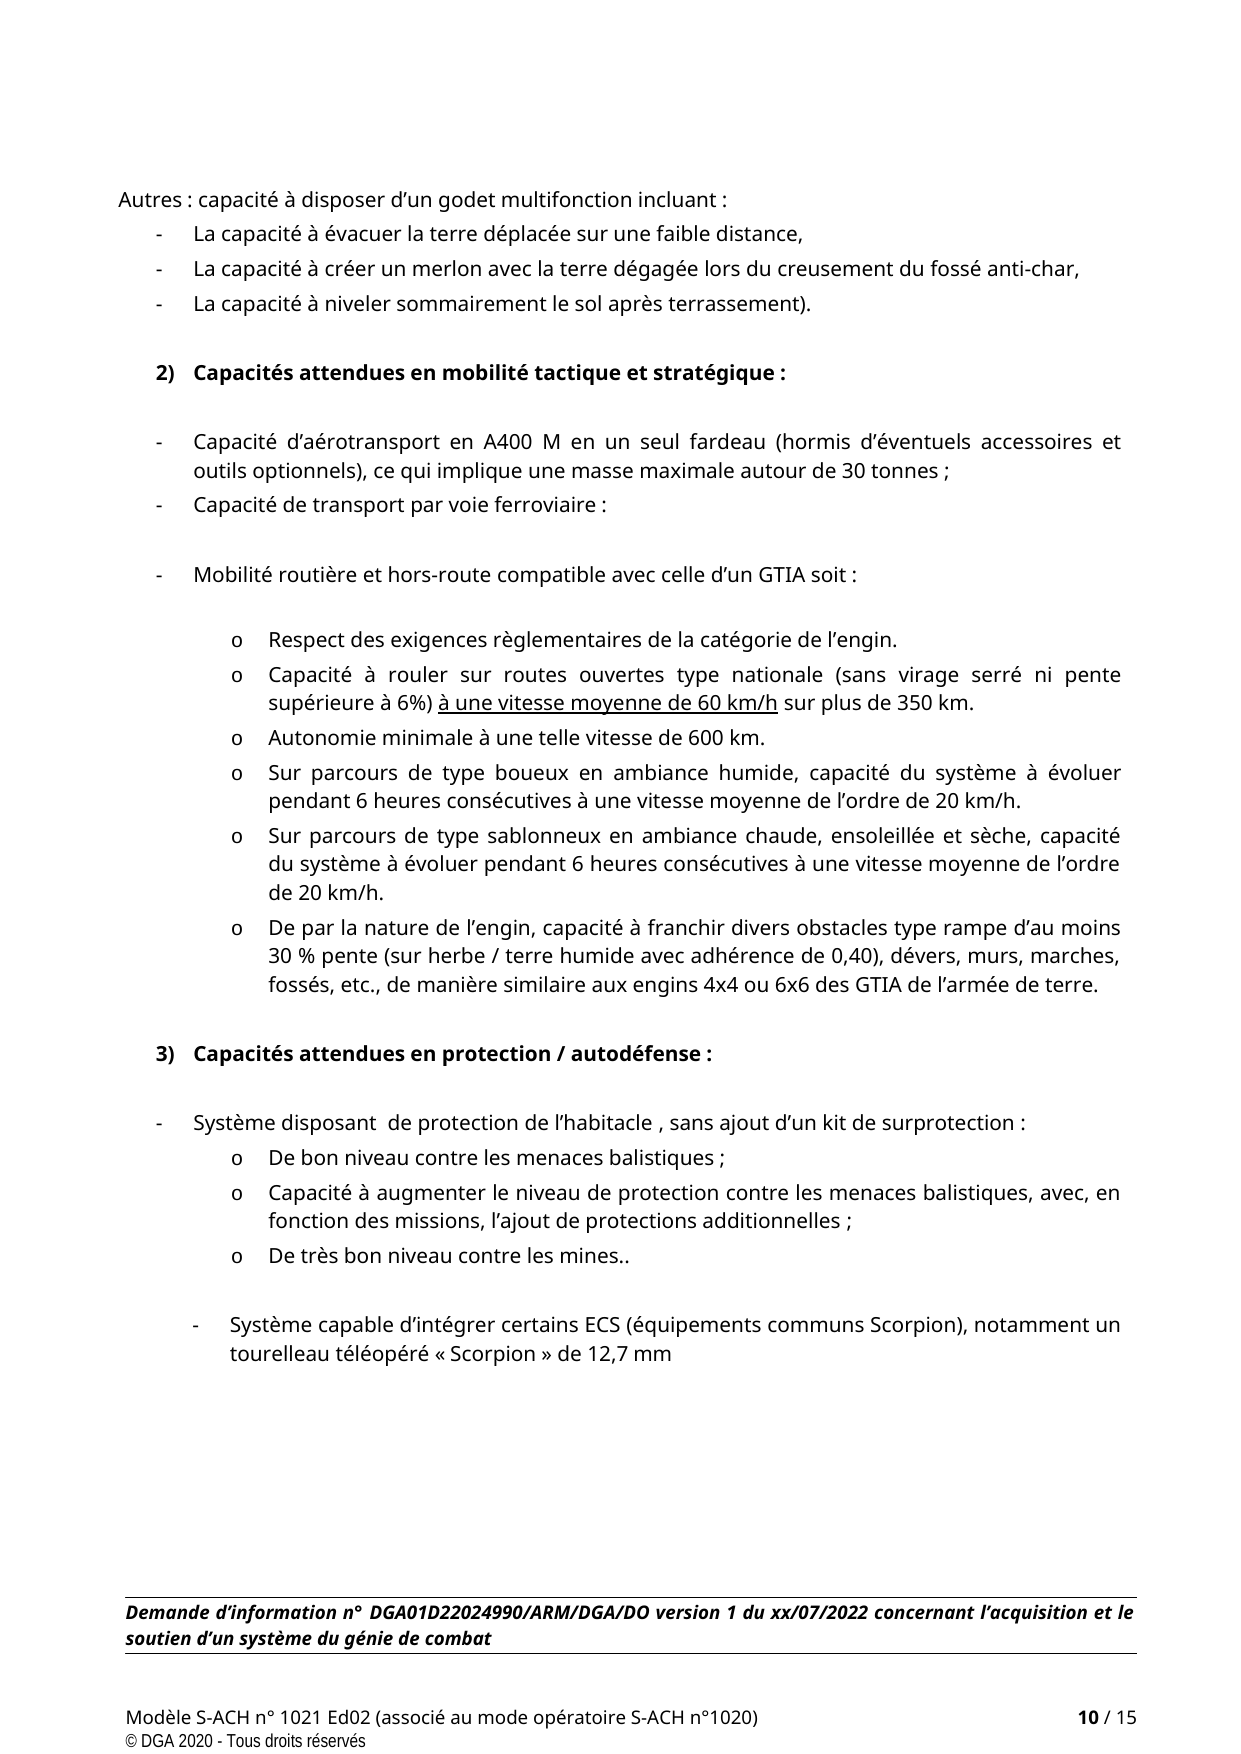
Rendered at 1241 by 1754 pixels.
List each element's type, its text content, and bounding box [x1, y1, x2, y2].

list La capacité à niveler sommairement le sol après terrassement). [156, 289, 1122, 317]
list La capacité à évacuer la terre déplacée sur une faible distance, [156, 219, 1122, 248]
list De bon niveau contre les menaces balistiques ; [231, 1143, 1122, 1172]
list Capacité à augmenter le niveau de protection contre les menaces balistiques, avec, en fonction des missions, l’ajout de protections additionnelles ; [231, 1178, 1122, 1235]
list Capacités attendues en mobilité tactique et stratégique : [156, 358, 1122, 387]
list Système disposant de protection de l’habitacle , sans ajout d’un kit de surprotection : [156, 1108, 1122, 1137]
list La capacité à créer un merlon avec la terre dégagée lors du creusement du fossé anti-char, [156, 254, 1122, 282]
text Autres : capacité à disposer d’un godet multifonction incluant : [118, 185, 1122, 213]
list Respect des exigences règlementaires de la catégorie de l’engin. [231, 625, 1122, 653]
list Mobilité routière et hors-route compatible avec celle d’un GTIA soit : [156, 560, 1122, 588]
list Sur parcours de type sablonneux en ambiance chaude, ensoleillée et sèche, capacité du système à évoluer pendant 6 heures consécutives à une vitesse moyenne de l’ordre de 20 km/h. [231, 821, 1122, 906]
list Capacité d’aérotransport en A400 M en un seul fardeau (hormis d’éventuels accessoires et outils optionnels), ce qui implique une masse maximale autour de 30 tonnes ; [156, 427, 1122, 484]
list Capacité de transport par voie ferroviaire : [156, 491, 1122, 519]
list Capacités attendues en protection / autodéfense : [156, 1039, 1122, 1067]
list De par la nature de l’engin, capacité à franchir divers obstacles type rampe d’au moins 30 % pente (sur herbe / terre humide avec adhérence de 0,40), dévers, murs, marches, fossés, etc., de manière similaire aux engins 4x4 ou 6x6 des GTIA de l’armée de terre. [231, 913, 1122, 998]
list Système capable d’intégrer certains ECS (équipements communs Scorpion), notamment un tourelleau téléopéré « Scorpion » de 12,7 mm [192, 1311, 1122, 1367]
list Capacité à rouler sur routes ouvertes type nationale (sans virage serré ni pente supérieure à 6%) à une vitesse moyenne de 60 km/h sur plus de 350 km. [231, 660, 1122, 717]
list Autonomie minimale à une telle vitesse de 600 km. [231, 723, 1122, 752]
list De très bon niveau contre les mines.. [231, 1241, 1122, 1270]
list Sur parcours de type boueux en ambiance humide, capacité du système à évoluer pendant 6 heures consécutives à une vitesse moyenne de l’ordre de 20 km/h. [231, 758, 1122, 815]
